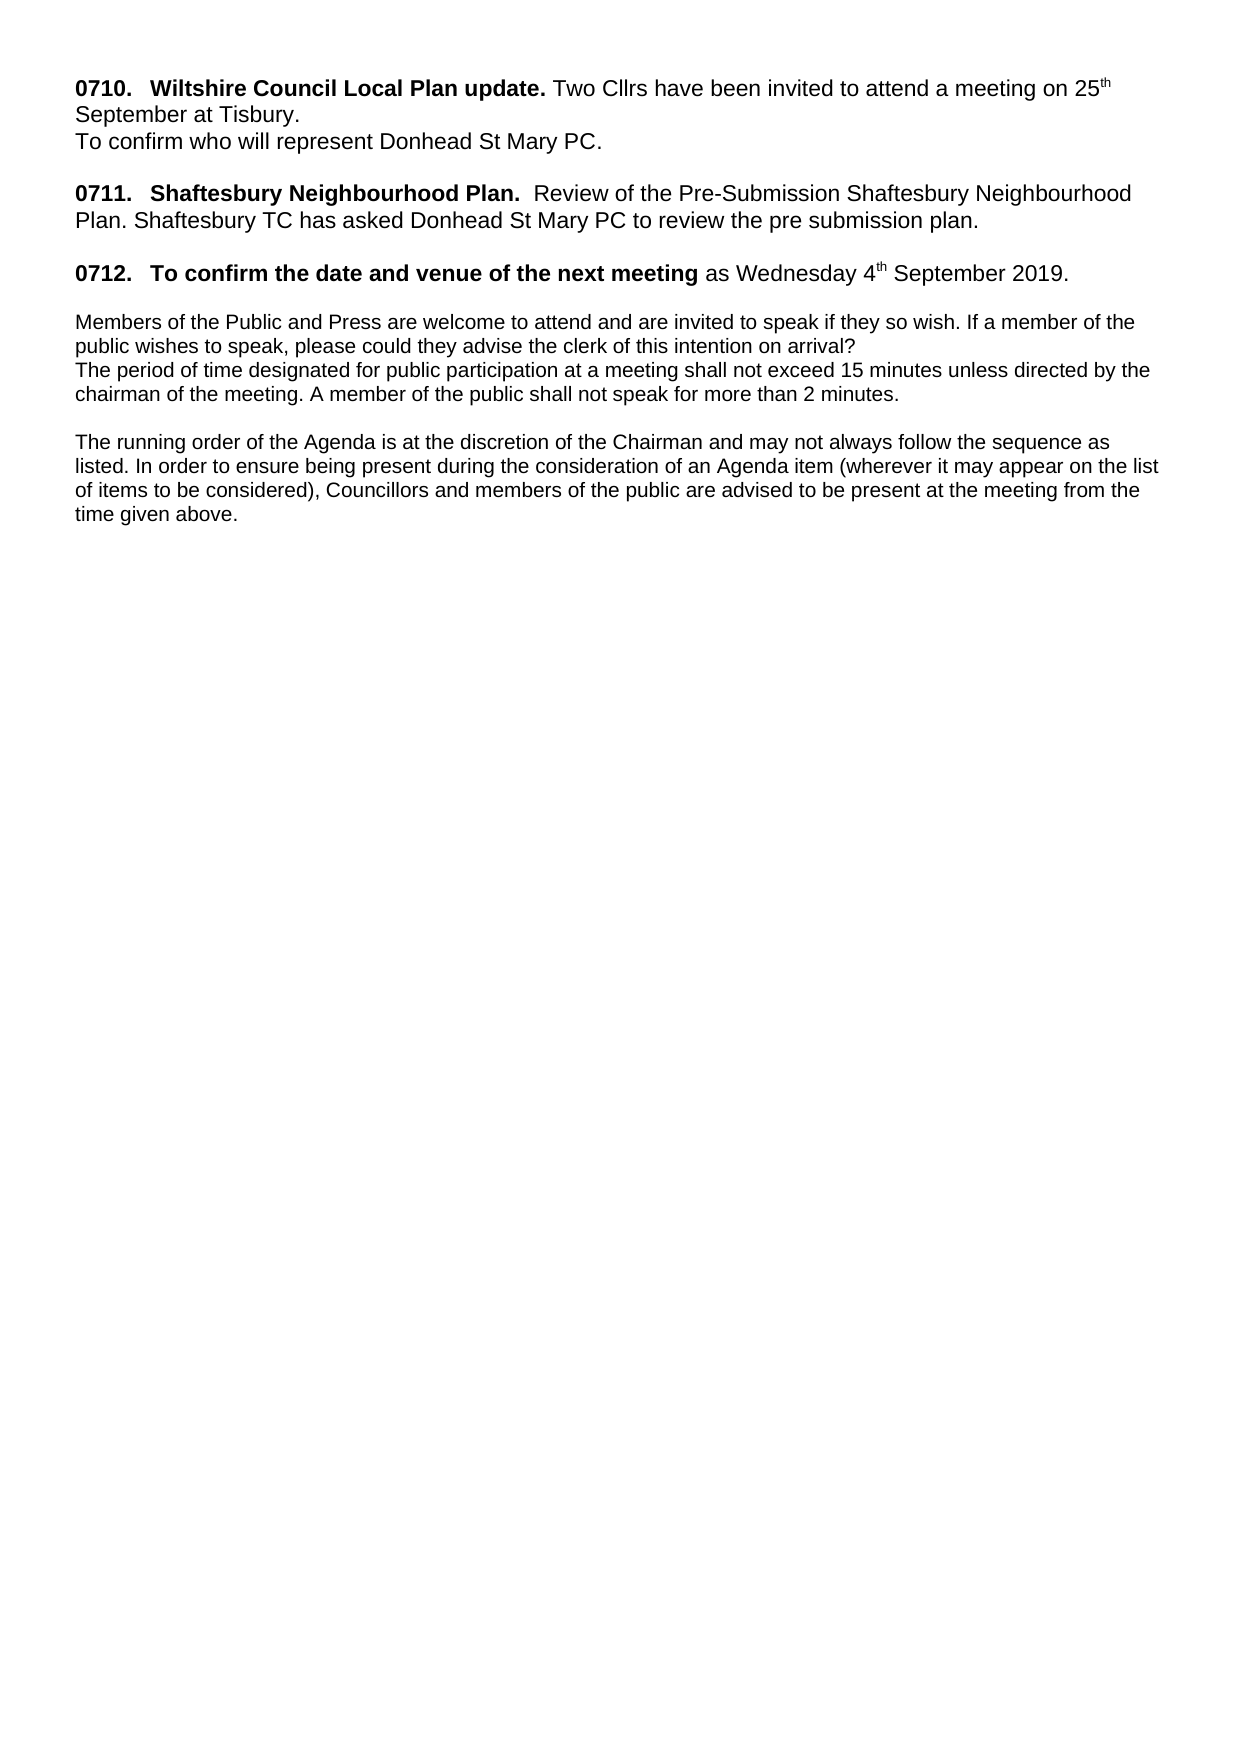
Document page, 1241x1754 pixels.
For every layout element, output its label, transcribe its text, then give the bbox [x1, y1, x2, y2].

text To confirm who will represent Donhead St Mary PC. [75, 128, 1165, 154]
text The running order of the Agenda is at the discretion of the Chairman and may not always follow the sequence as listed. In order to ensure being present during the consideration of an Agenda item (wherever it may appear on the list of items to be considered), Councillors and members of the public are advised to be present at the meeting from the time given above. [75, 429, 1165, 525]
text The period of time designated for public participation at a meeting shall not exceed 15 minutes unless directed by the chairman of the meeting. A member of the public shall not speak for more than 2 minutes. [75, 358, 1165, 406]
text 0712. To confirm the date and venue of the next meeting as Wednesday 4th September 2019. [75, 259, 1165, 286]
text Members of the Public and Press are welcome to attend and are invited to speak if they so wish. If a member of the public wishes to speak, please could they advise the clerk of this intention on arrival? [75, 310, 1165, 358]
text 0710. Wiltshire Council Local Plan update. Two Cllrs have been invited to attend a meeting on 25th September at Tisbury. [75, 75, 1165, 128]
text 0711. Shaftesbury Neighbourhood Plan. Review of the Pre-Submission Shaftesbury Neighbourhood Plan. Shaftesbury TC has asked Donhead St Mary PC to review the pre submission plan. [75, 180, 527, 233]
